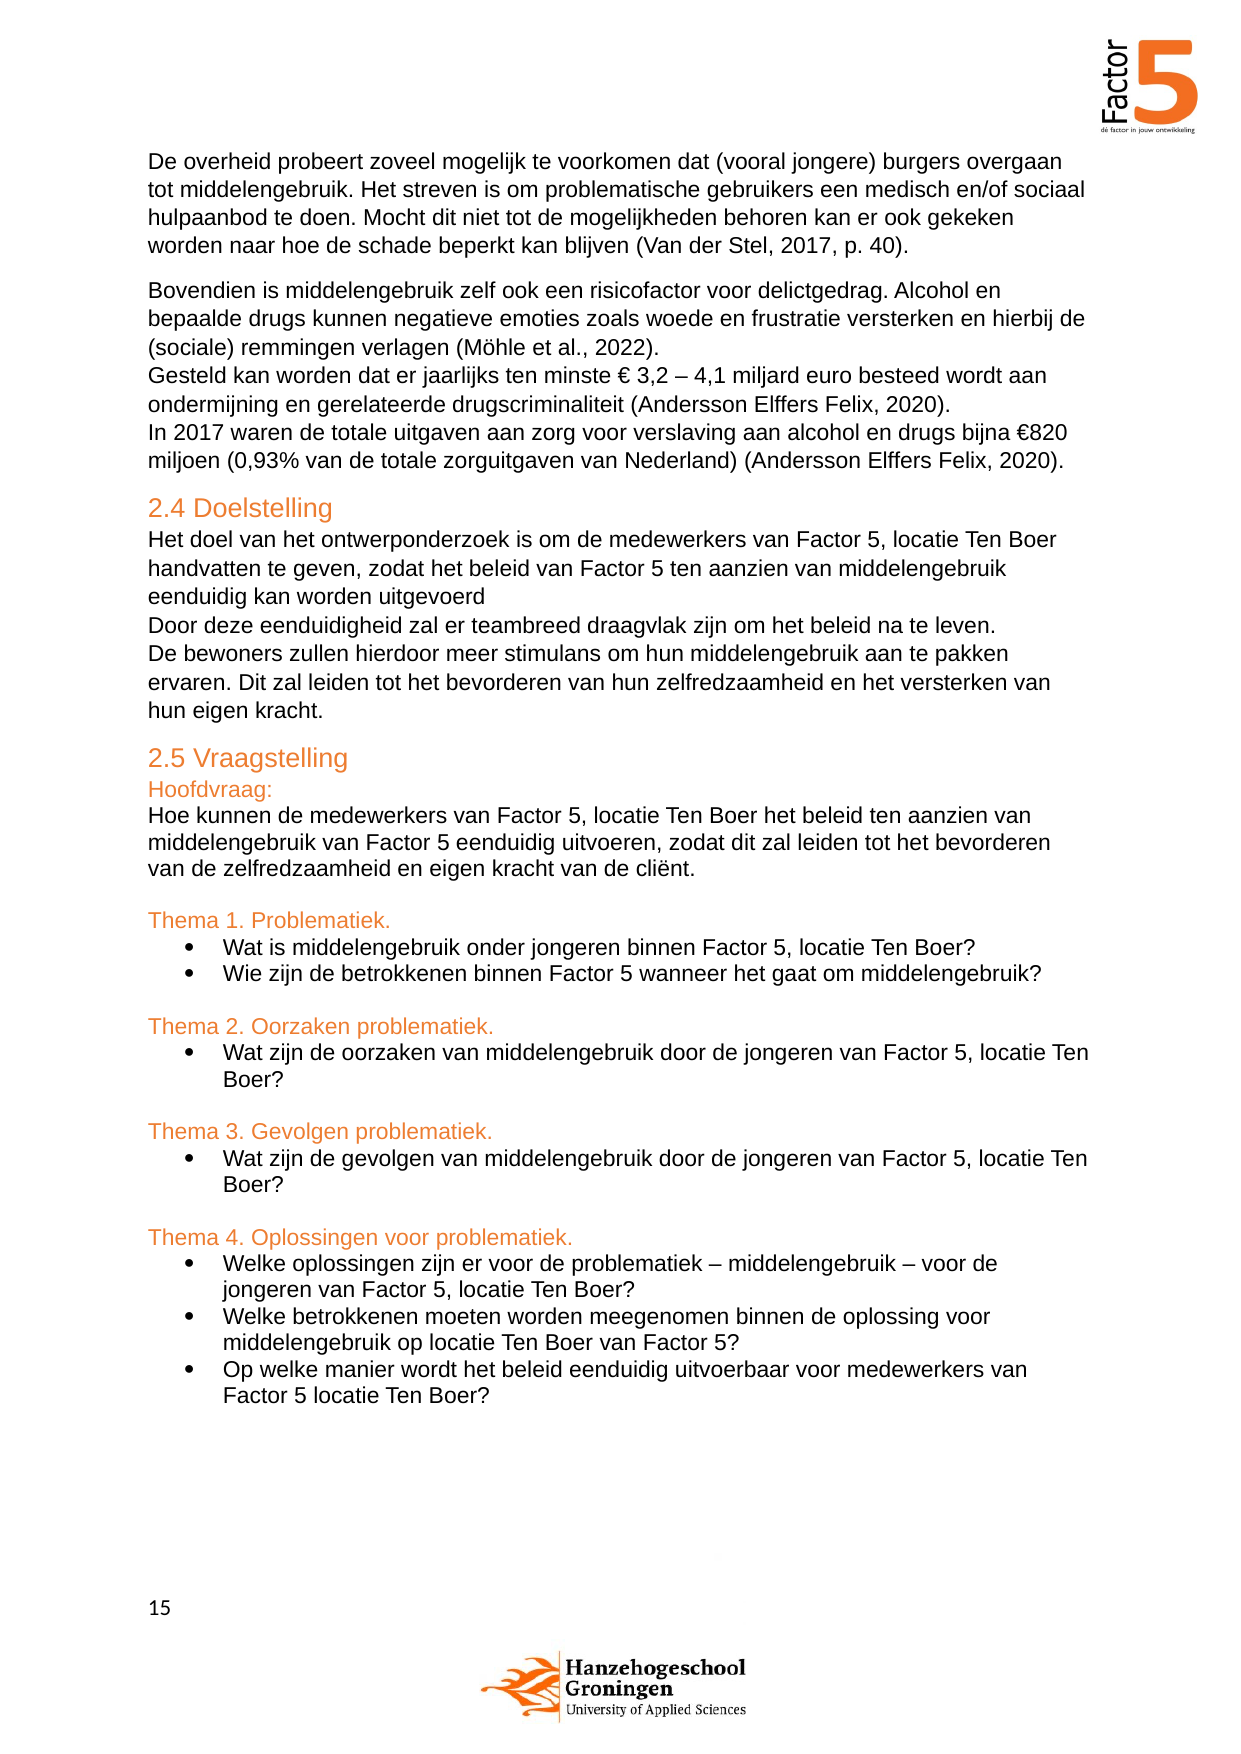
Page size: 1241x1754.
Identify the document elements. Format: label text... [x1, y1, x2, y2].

subtitle 2.4 Doelstelling [148, 492, 1093, 524]
list Wat zijn de oorzaken van middelengebruik door de jongeren van Factor 5, locatie Ten Boer? [185, 1039, 1093, 1092]
list Welke oplossingen zijn er voor de problematiek – middelengebruik – voor de jongeren van Factor 5, locatie Ten Boer? [185, 1250, 1093, 1303]
text Bovendien is middelengebruik zelf ook een risicofactor voor delictgedrag. Alcohol en bepaalde drugs kunnen negatieve emoties zoals woede en frustratie versterken en hierbij de (sociale) remmingen verlagen (Möhle et al., 2022). Gesteld kan worden dat er jaarlijks ten minste € 3,2 – 4,1 miljard euro besteed wordt aan ondermijning en gerelateerde drugscriminaliteit (Andersson Elffers Felix, 2020). In 2017 waren de totale uitgaven aan zorg voor verslaving aan alcohol en drugs bijna €820 miljoen (0,93% van de totale zorguitgaven van Nederland) (Andersson Elffers Felix, 2020). [148, 277, 1093, 474]
list Op welke manier wordt het beleid eenduidig uitvoerbaar voor medewerkers van Factor 5 locatie Ten Boer? [185, 1356, 1093, 1408]
text Hoofdvraag: Hoe kunnen de medewerkers van Factor 5, locatie Ten Boer het beleid ten aanzien van middelengebruik van Factor 5 eenduidig uitvoeren, zodat dit zal leiden tot het bevorderen van de zelfredzaamheid en eigen kracht van de cliënt. [148, 776, 1093, 881]
list Wie zijn de betrokkenen binnen Factor 5 wanneer het gaat om middelengebruik? [185, 960, 1093, 987]
picture [1097, 35, 1198, 136]
text Thema 4. Oplossingen voor problematiek. [148, 1224, 1093, 1250]
picture [479, 1553, 746, 1754]
text Thema 3. Gevolgen problematiek. [148, 1118, 1093, 1145]
subtitle 2.5 Vraagstelling [148, 742, 1093, 773]
list Welke betrokkenen moeten worden meegenomen binnen de oplossing voor middelengebruik op locatie Ten Boer van Factor 5? [185, 1303, 1093, 1356]
text Het doel van het ontwerponderzoek is om de medewerkers van Factor 5, locatie Ten Boer handvatten te geven, zodat het beleid van Factor 5 ten aanzien van middelengebruik eenduidig kan worden uitgevoerd Door deze eenduidigheid zal er teambreed draagvlak zijn om het beleid na te leven. De bewoners zullen hierdoor meer stimulans om hun middelengebruik aan te pakken ervaren. Dit zal leiden tot het bevorderen van hun zelfredzaamheid en het versterken van hun eigen kracht. [148, 526, 1093, 723]
text Thema 2. Oorzaken problematiek. [148, 1013, 1093, 1039]
list Wat is middelengebruik onder jongeren binnen Factor 5, locatie Ten Boer? [185, 934, 1093, 960]
text Thema 1. Problematiek. [148, 907, 1093, 934]
list Wat zijn de gevolgen van middelengebruik door de jongeren van Factor 5, locatie Ten Boer? [185, 1145, 1093, 1197]
